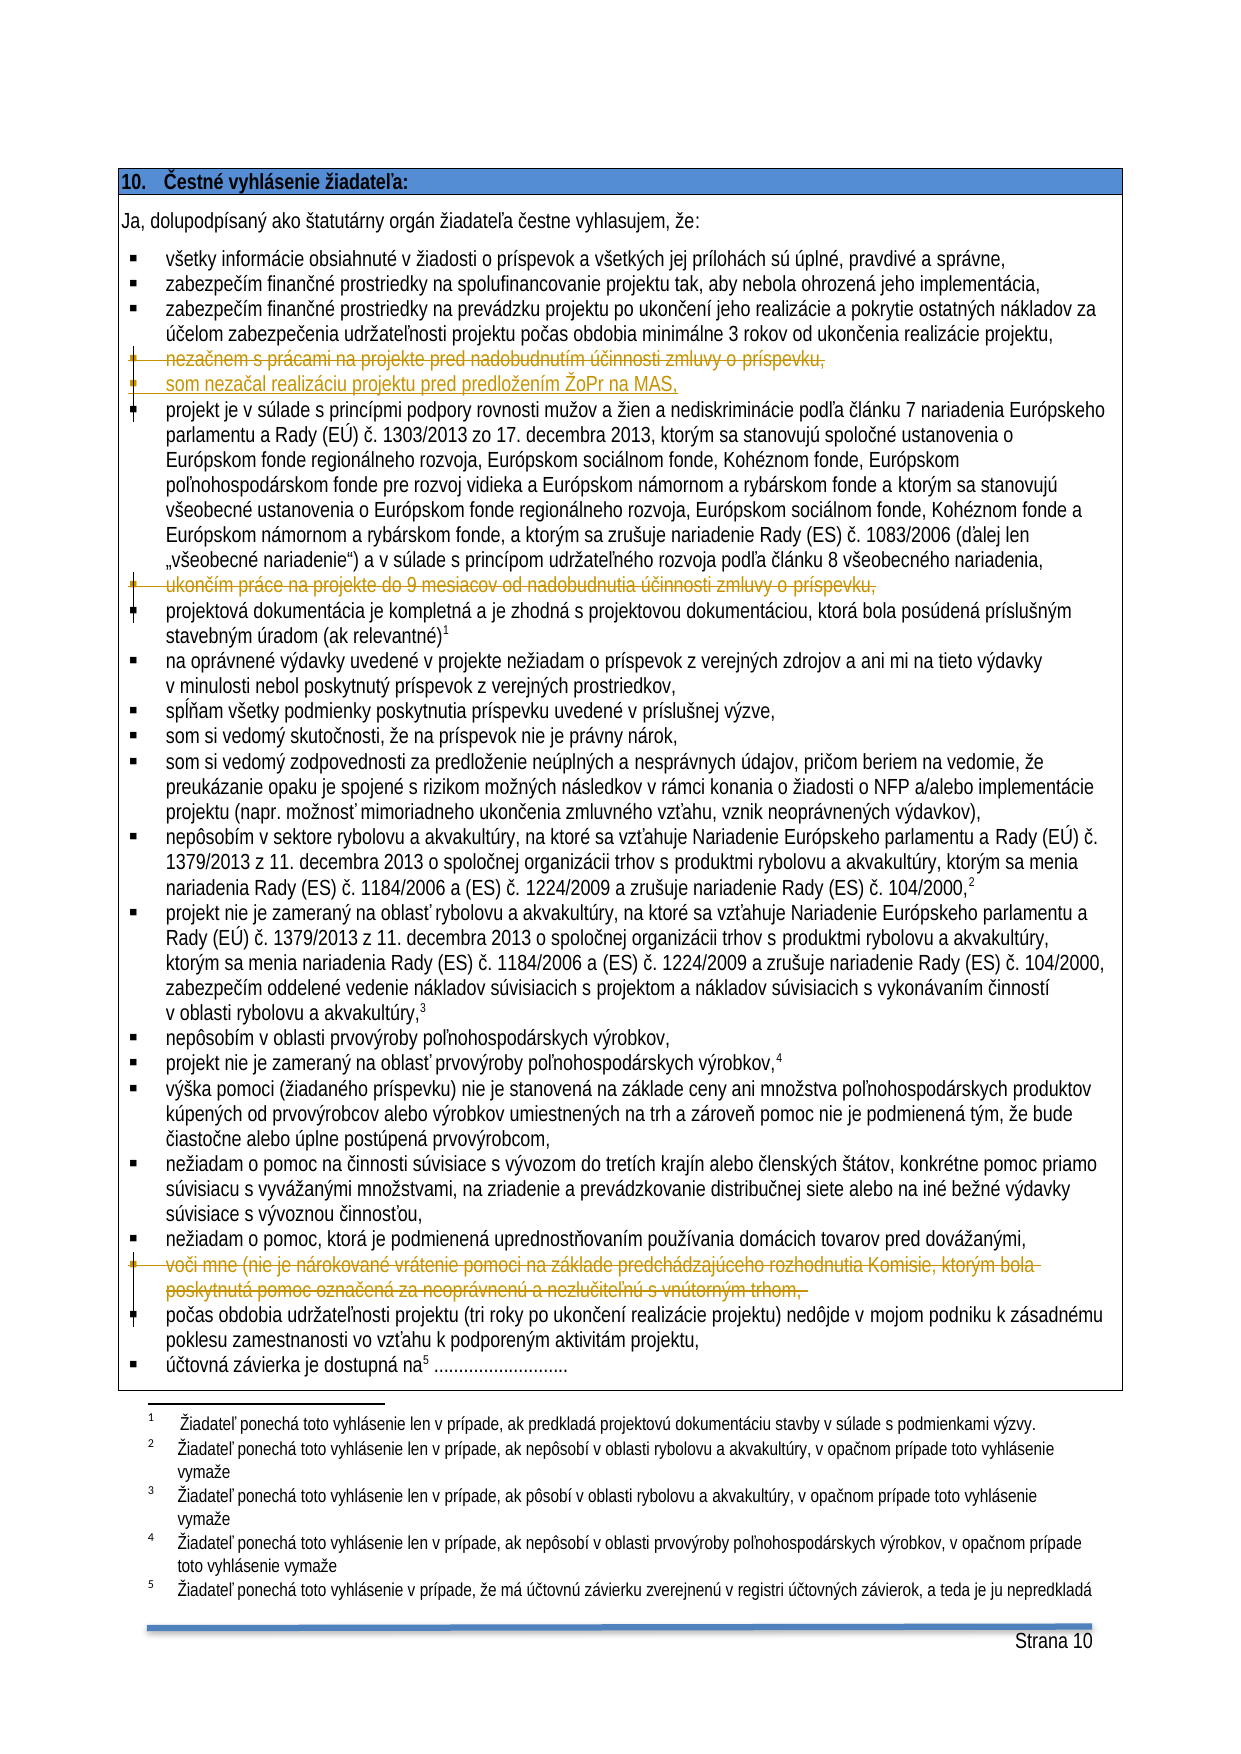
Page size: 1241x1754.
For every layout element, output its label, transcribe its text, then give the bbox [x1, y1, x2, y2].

table_header Čestné vyhlásenie žiadateľa: [119, 169, 1122, 194]
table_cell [119, 195, 1122, 1390]
